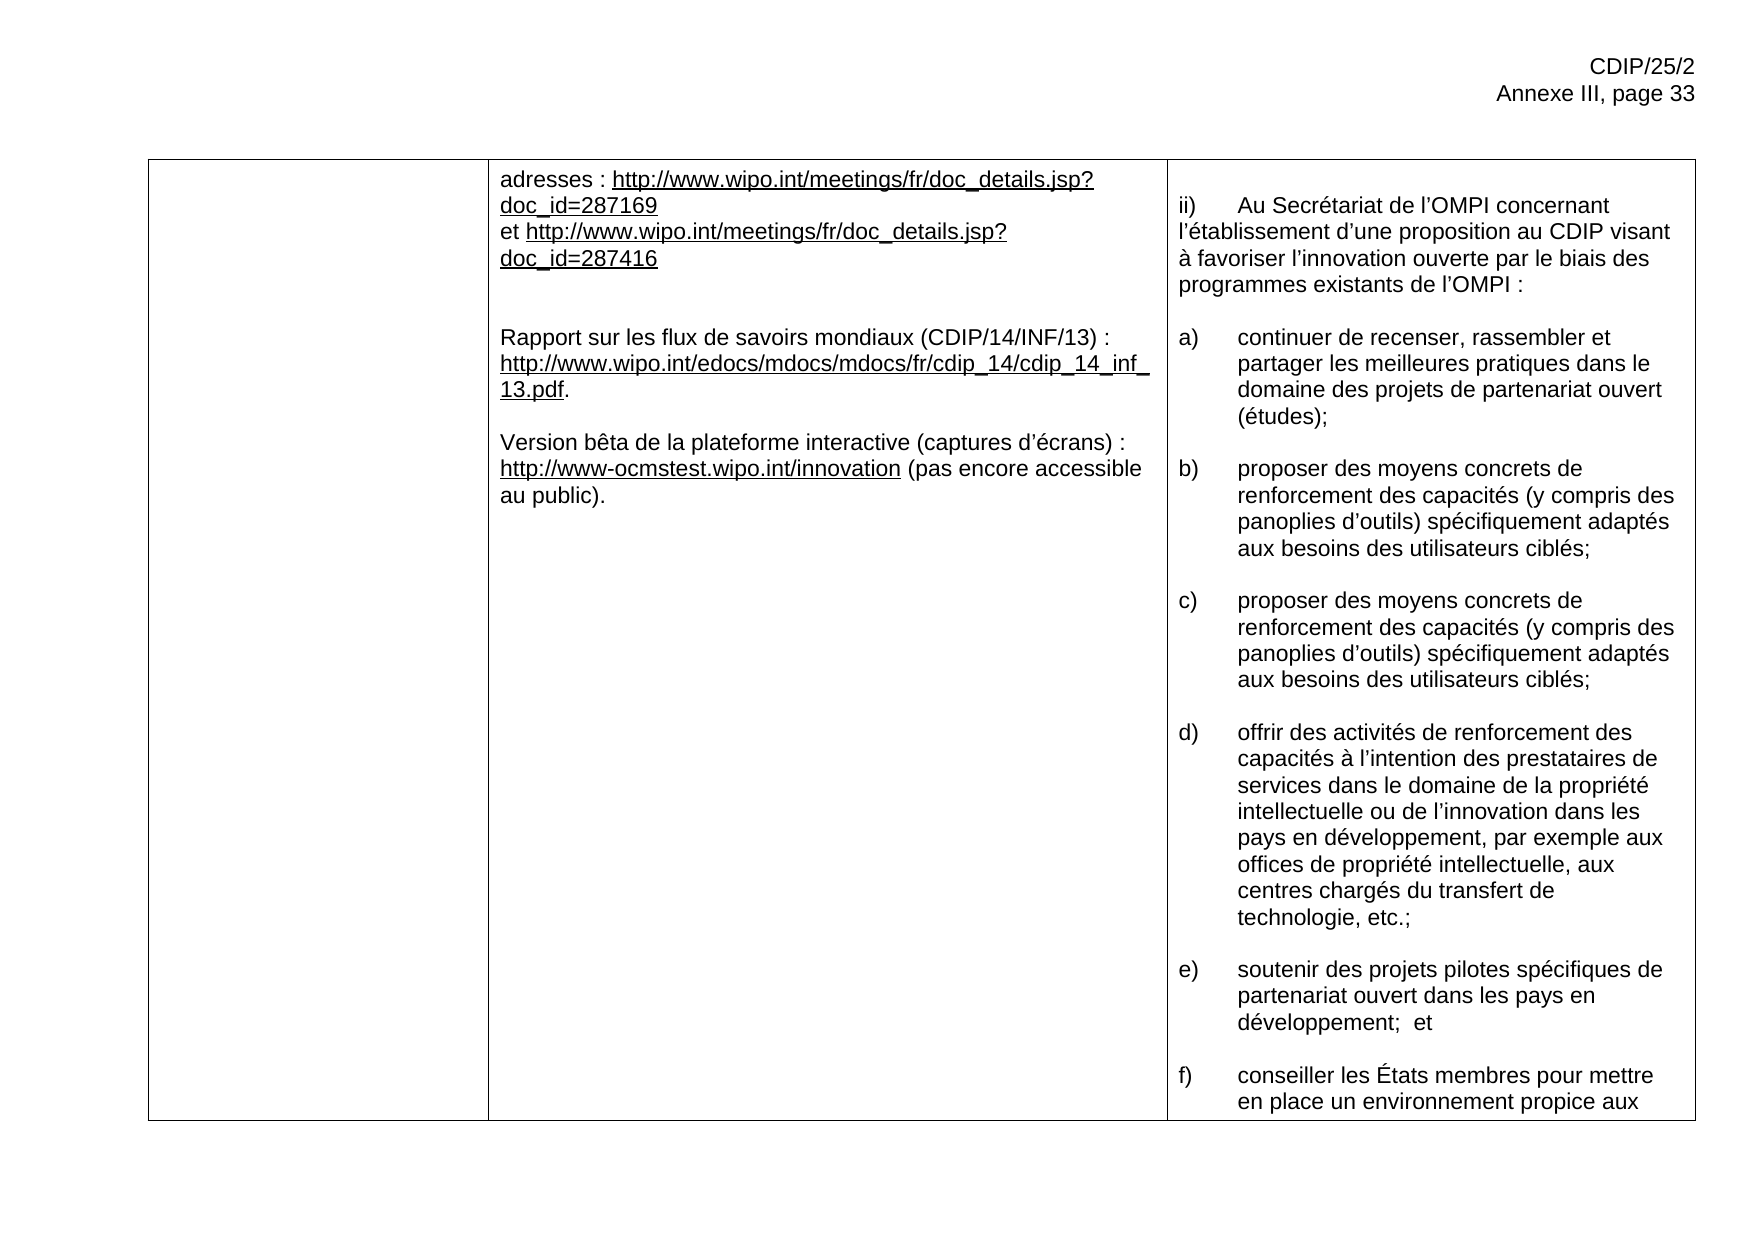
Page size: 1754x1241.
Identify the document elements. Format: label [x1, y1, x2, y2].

table_cell [1168, 160, 1695, 1120]
table_cell [489, 160, 1167, 1120]
table_cell [149, 160, 488, 1120]
